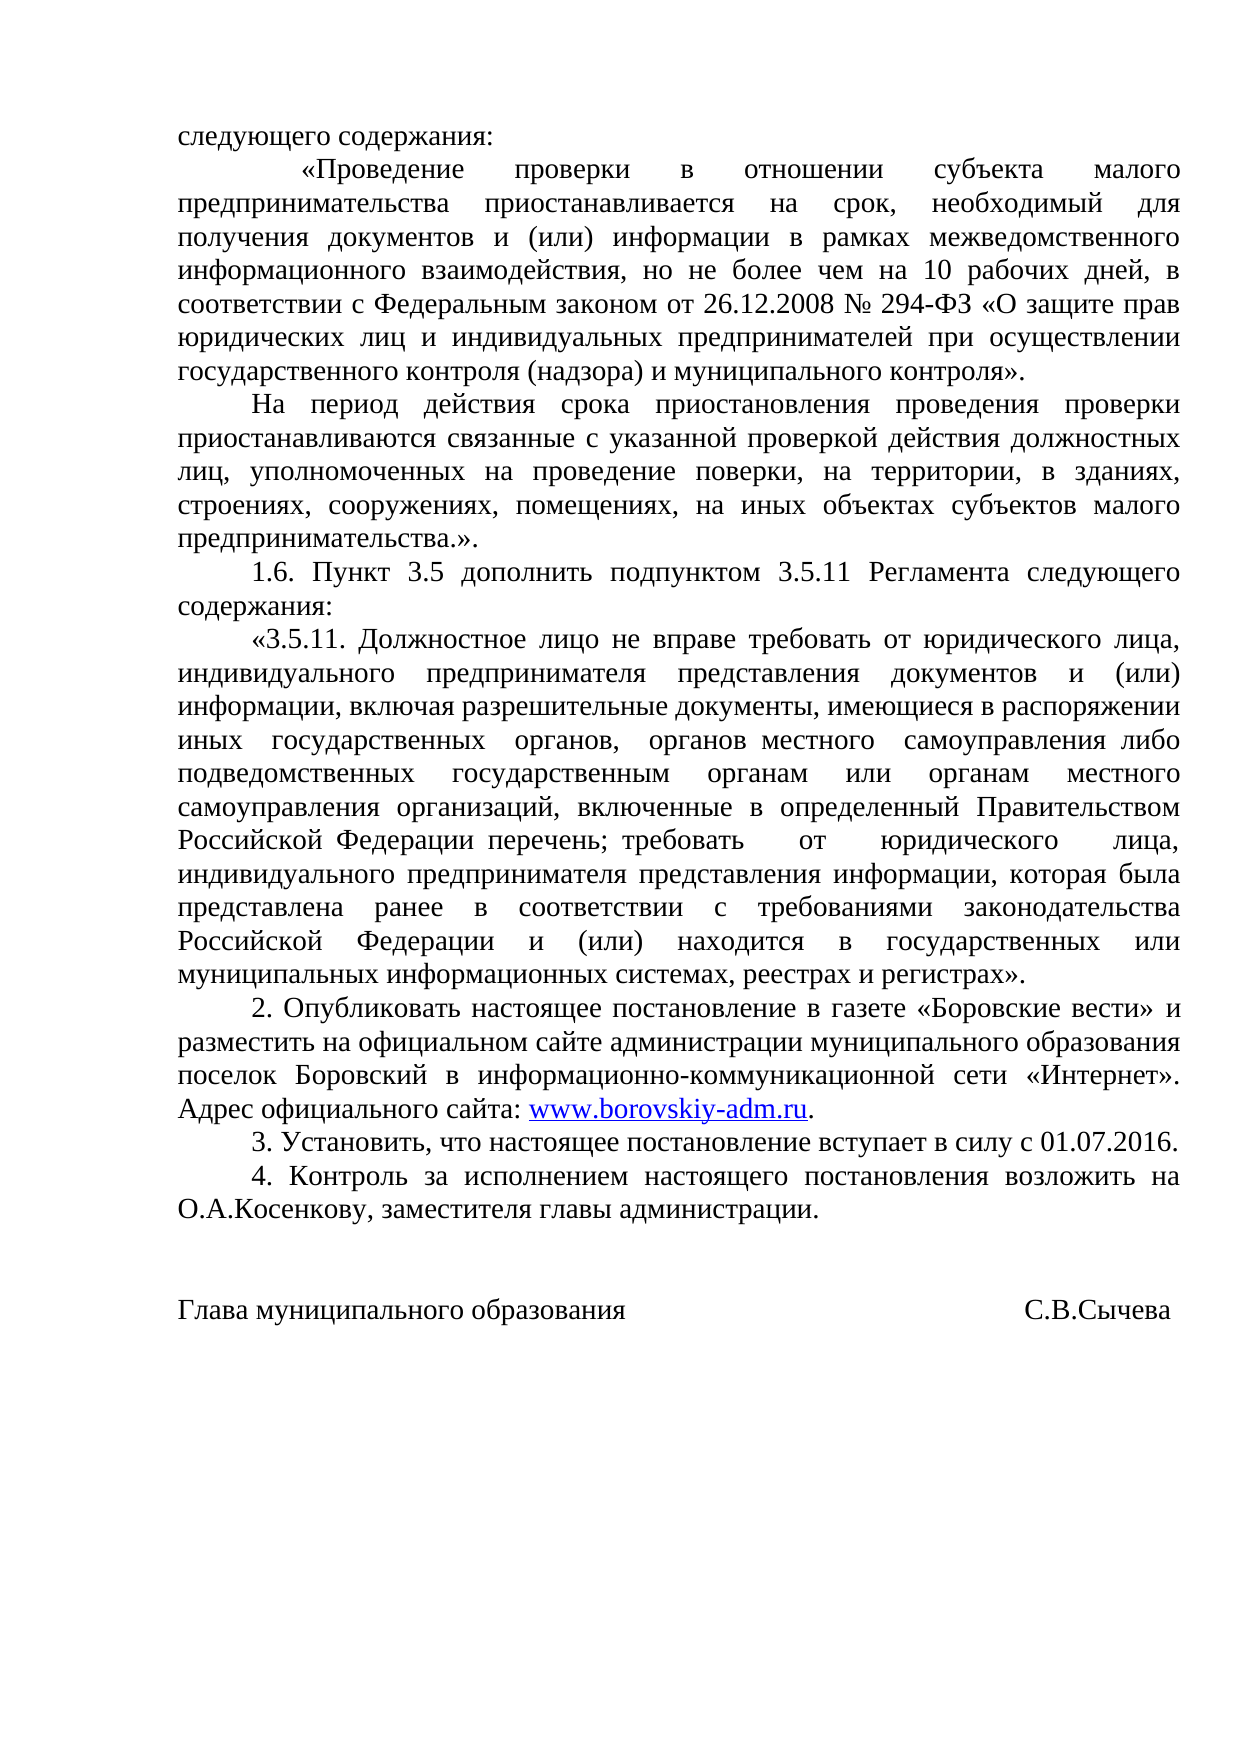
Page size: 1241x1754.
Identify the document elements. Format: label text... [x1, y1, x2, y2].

text Глава муниципального образования С.В.Сычева [177, 1292, 1181, 1326]
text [177, 118, 1181, 152]
text На период действия срока приостановления проведения проверки приостанавливаются связанные с указанной проверкой действия должностных лиц, уполномоченных на проведение поверки, на территории, в зданиях, строениях, сооружениях, помещениях, на иных объектах субъектов малого предпринимательства.». [177, 386, 1181, 554]
text 4. Контроль за исполнением настоящего постановления возложить на О.А.Косенкову, заместителя главы администрации. [177, 1158, 1181, 1225]
text 1.6. Пункт 3.5 дополнить подпунктом 3.5.11 Регламента следующего содержания: [177, 554, 1181, 621]
text 2. Опубликовать настоящее постановление в газете «Боровские вести» и разместить на официальном сайте администрации муниципального образования поселок Боровский в информационно-коммуникационной сети «Интернет». Адрес официального сайта: www.borovskiy-adm.ru. [177, 990, 1181, 1124]
text «3.5.11. Должностное лицо не вправе требовать от юридического лица, индивидуального предпринимателя представления документов и (или) информации, включая разрешительные документы, имеющиеся в распоряжении иных государственных органов, органов местного самоуправления либо подведомственных государственным органам или органам местного самоуправления организаций, включенные в определенный Правительством Российской Федерации перечень; требовать от юридического лица, индивидуального предпринимателя представления информации, которая была представлена ранее в соответствии с требованиями законодательства Российской Федерации и (или) находится в государственных или муниципальных информационных системах, реестрах и регистрах». [177, 621, 1181, 990]
text 3. Установить, что настоящее постановление вступает в силу с 01.07.2016. [177, 1124, 1181, 1158]
text «Проведение проверки в отношении субъекта малого предпринимательства приостанавливается на срок, необходимый для получения документов и (или) информации в рамках межведомственного информационного взаимодействия, но не более чем на 10 рабочих дней, в соответствии с Федеральным законом от 26.12.2008 № 294-ФЗ «О защите прав юридических лиц и индивидуальных предпринимателей при осуществлении государственного контроля (надзора) и муниципального контроля». [177, 152, 1181, 386]
